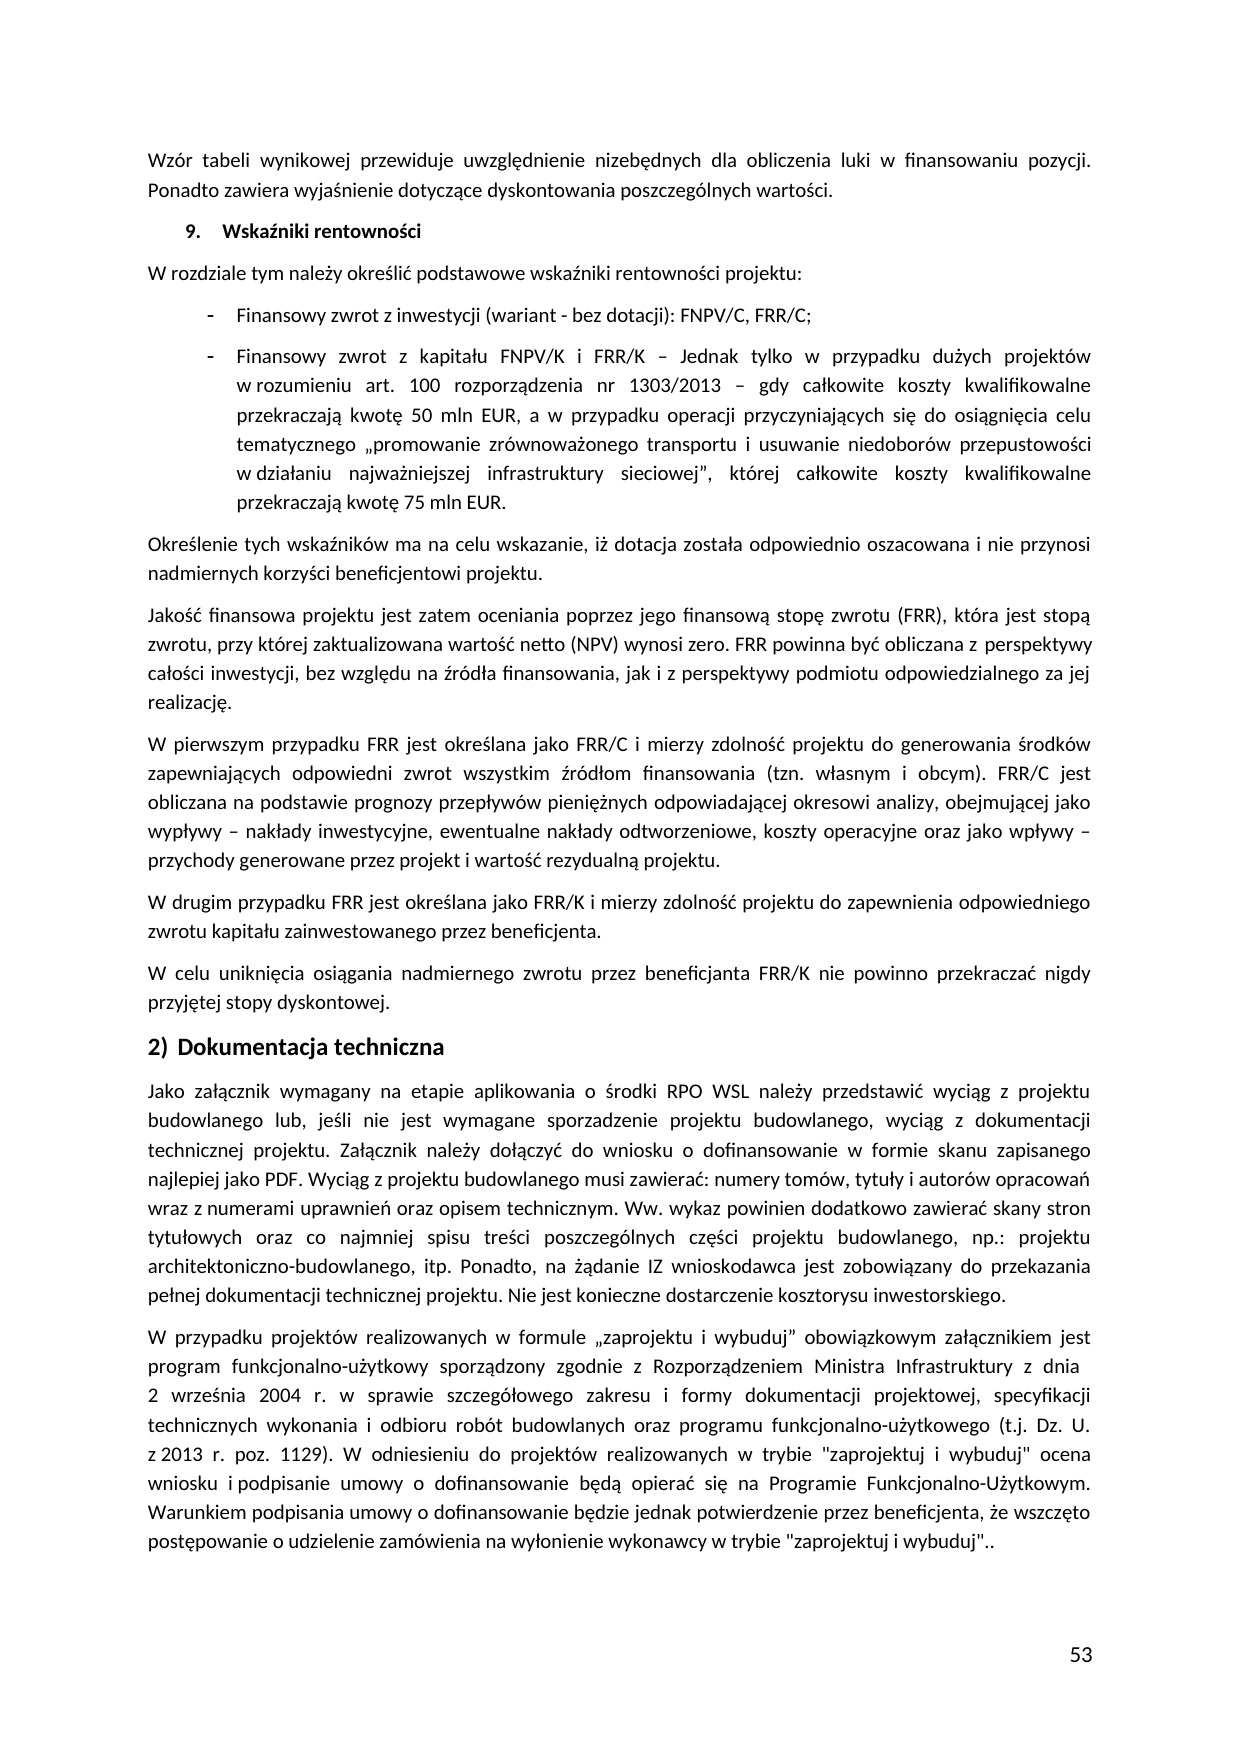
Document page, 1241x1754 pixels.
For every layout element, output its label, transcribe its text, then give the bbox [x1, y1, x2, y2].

list W pierwszym przypadku FRR jest określana jako FRR/C i mierzy zdolność projektu do generowania środków zapewniających odpowiedni zwrot wszystkim źródłom finansowania (tzn. własnym i obcym). FRR/C jest obliczana na podstawie prognozy przepływów pieniężnych odpowiadającej okresowi analizy, obejmującej jako wypływy – nakłady inwestycyjne, ewentualne nakłady odtworzeniowe, koszty operacyjne oraz jako wpływy – przychody generowane przez projekt i wartość rezydualną projektu. [148, 731, 1092, 873]
list Jakość finansowa projektu jest zatem oceniania poprzez jego finansową stopę zwrotu (FRR), która jest stopą zwrotu, przy której zaktualizowana wartość netto (NPV) wynosi zero. FRR powinna być obliczana z perspektywy całości inwestycji, bez względu na źródła finansowania, jak i z perspektywy podmiotu odpowiedzialnego za jej realizację. [148, 602, 1092, 715]
list Finansowy zwrot z inwestycji (wariant - bez dotacji): FNPV/C, FRR/C; [207, 302, 1092, 327]
list W rozdziale tym należy określić podstawowe wskaźniki rentowności projektu: [148, 260, 1092, 286]
text W przypadku projektów realizowanych w formule „zaprojektu i wybuduj” obowiązkowym załącznikiem jest program funkcjonalno-użytkowy sporządzony zgodnie z Rozporządzeniem Ministra Infrastruktury z dnia 2 września 2004 r. w sprawie szczegółowego zakresu i formy dokumentacji projektowej, specyfikacji technicznych wykonania i odbioru robót budowlanych oraz programu funkcjonalno-użytkowego (t.j. Dz. U. z 2013 r. poz. 1129). W odniesieniu do projektów realizowanych w trybie "zaprojektuj i wybuduj" ocena wniosku i podpisanie umowy o dofinansowanie będą opierać się na Programie Funkcjonalno-Użytkowym. Warunkiem podpisania umowy o dofinansowanie będzie jednak potwierdzenie przez beneficjenta, że wszczęto postępowanie o udzielenie zamówienia na wyłonienie wykonawcy w trybie "zaprojektuj i wybuduj".. [148, 1324, 1092, 1554]
list W drugim przypadku FRR jest określana jako FRR/K i mierzy zdolność projektu do zapewnienia odpowiedniego zwrotu kapitału zainwestowanego przez beneficjenta. [148, 889, 1092, 944]
list Jako załącznik wymagany na etapie aplikowania o środki RPO WSL należy przedstawić wyciąg z projektu budowlanego lub, jeśli nie jest wymagane sporzadzenie projektu budowlanego, wyciąg z dokumentacji technicznej projektu. Załącznik należy dołączyć do wniosku o dofinansowanie w formie skanu zapisanego najlepiej jako PDF. Wyciąg z projektu budowlanego musi zawierać: numery tomów, tytuły i autorów opracowań wraz z numerami uprawnień oraz opisem technicznym. Ww. wykaz powinien dodatkowo zawierać skany stron tytułowych oraz co najmniej spisu treści poszczególnych części projektu budowlanego, np.: projektu architektoniczno-budowlanego, itp. Ponadto, na żądanie IZ wnioskodawca jest zobowiązany do przekazania pełnej dokumentacji technicznej projektu. Nie jest konieczne dostarczenie kosztorysu inwestorskiego. [148, 1078, 1092, 1308]
list Finansowy zwrot z kapitału FNPV/K i FRR/K – Jednak tylko w przypadku dużych projektów w rozumieniu art. 100 rozporządzenia nr 1303/2013 – gdy całkowite koszty kwalifikowalne przekraczają kwotę 50 mln EUR, a w przypadku operacji przyczyniających się do osiągnięcia celu tematycznego „promowanie zrównoważonego transportu i usuwanie niedoborów przepustowości w działaniu najważniejszej infrastruktury sieciowej”, której całkowite koszty kwalifikowalne przekraczają kwotę 75 mln EUR. [207, 343, 1092, 515]
list Dokumentacja techniczna [148, 1031, 1092, 1062]
list W celu uniknięcia osiągania nadmiernego zwrotu przez beneficjanta FRR/K nie powinno przekraczać nigdy przyjętej stopy dyskontowej. [148, 960, 1092, 1015]
list Wzór tabeli wynikowej przewiduje uwzględnienie nizebędnych dla obliczenia luki w finansowaniu pozycji. Ponadto zawiera wyjaśnienie dotyczące dyskontowania poszczególnych wartości. [148, 148, 1092, 202]
list Określenie tych wskaźników ma na celu wskazanie, iż dotacja została odpowiednio oszacowana i nie przynosi nadmiernych korzyści beneficjentowi projektu. [148, 531, 1092, 586]
list Wskaźniki rentowności [185, 218, 1092, 244]
